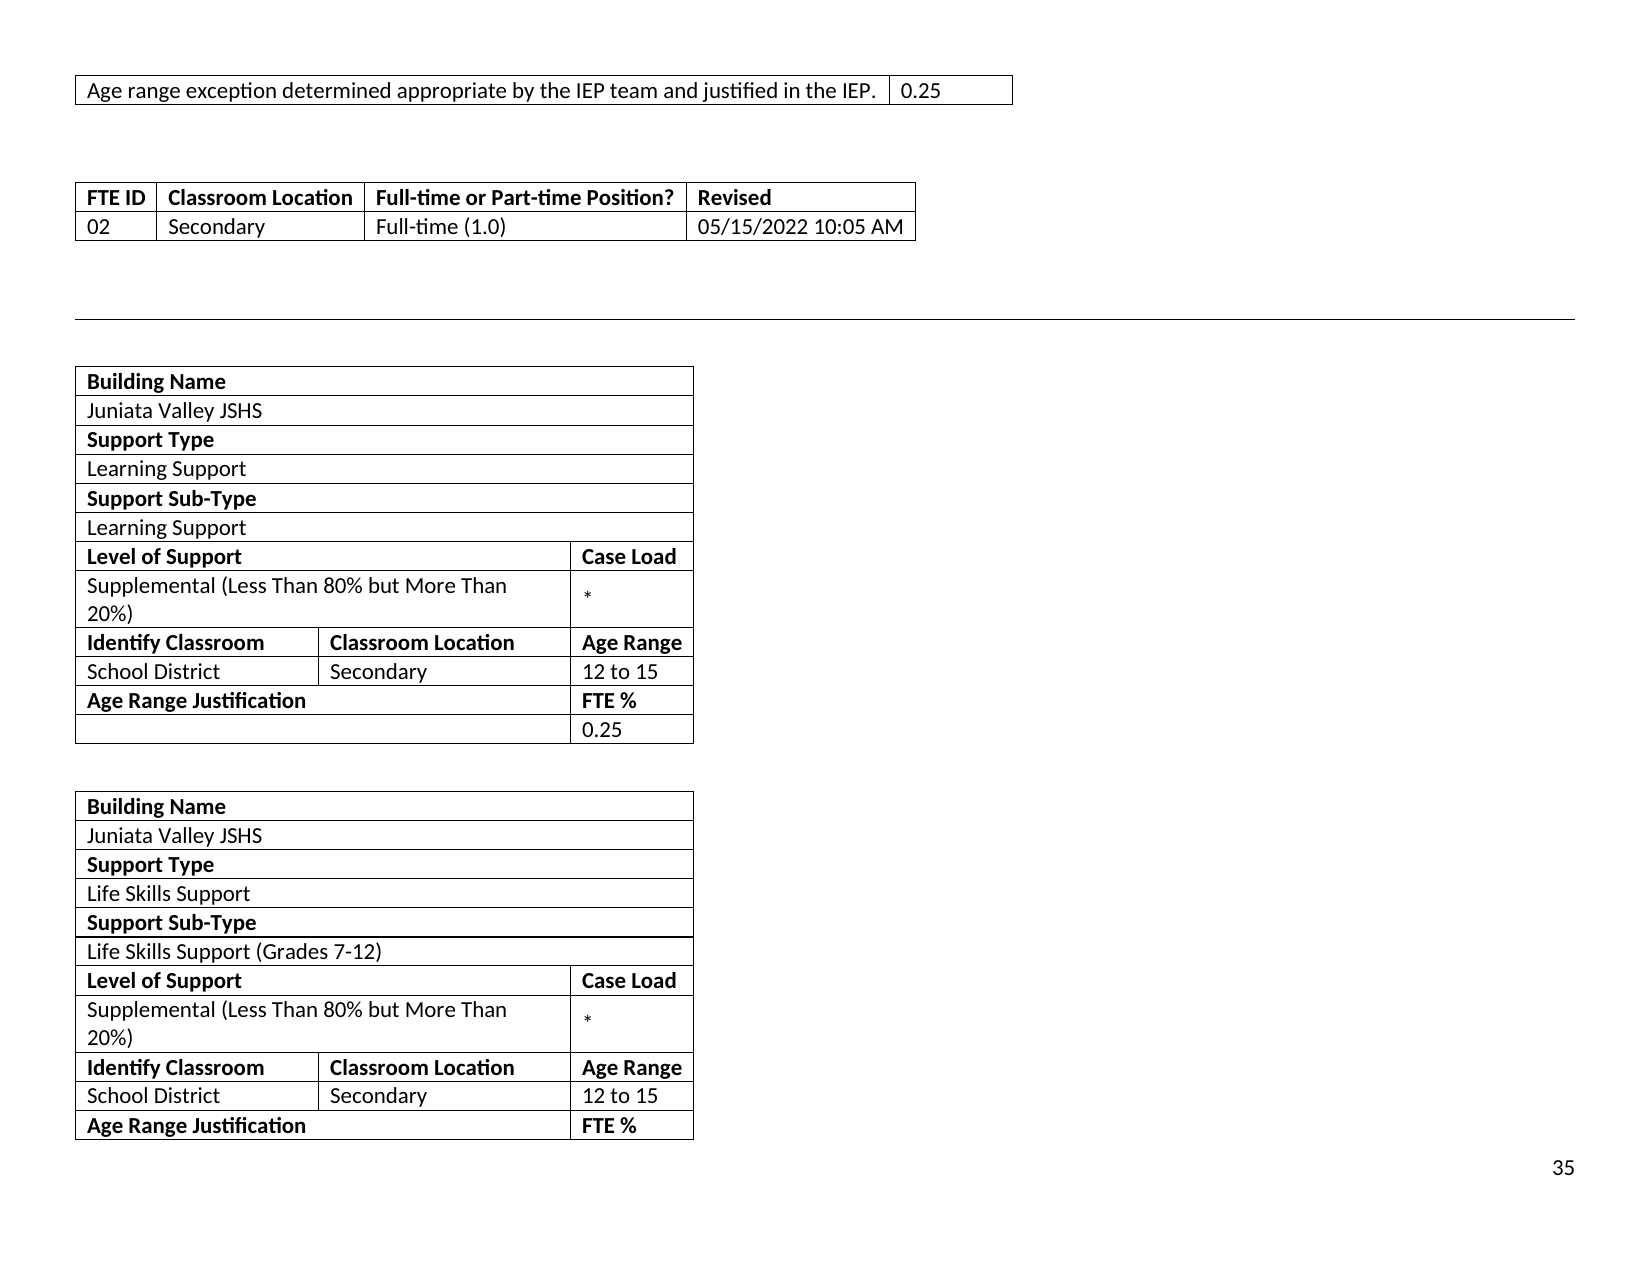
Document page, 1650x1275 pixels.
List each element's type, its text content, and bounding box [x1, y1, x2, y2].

table_cell Full-time (1.0) [365, 212, 686, 240]
table_cell Learning Support [76, 513, 693, 541]
table_cell 05/15/2022 10:05 AM [687, 212, 915, 240]
table_header Full-time or Part-time Position? [365, 183, 686, 211]
table_cell 0.25 [571, 715, 693, 743]
table_cell Classroom Location [319, 1053, 570, 1081]
table_cell Life Skills Support (Grades 7-12) [76, 938, 693, 965]
table_header Revised [687, 183, 915, 211]
table_cell Age Range [571, 1053, 693, 1081]
table_header FTE ID [76, 183, 156, 211]
table_cell FTE % [571, 686, 693, 714]
table_cell Secondary [319, 657, 570, 685]
table_cell Support Sub-Type [76, 908, 693, 936]
table_cell Level of Support [76, 542, 570, 570]
table_cell 02 [76, 212, 156, 240]
table_cell School District [76, 1082, 318, 1110]
table_cell FTE % [571, 1111, 693, 1139]
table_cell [76, 996, 570, 1052]
table_cell Case Load [571, 542, 693, 570]
table_cell Learning Support [76, 455, 693, 483]
table_cell Support Type [76, 426, 693, 453]
table_cell [76, 715, 570, 743]
table_header Building Name [76, 792, 693, 820]
table_cell Support Sub-Type [76, 484, 693, 512]
table_header Classroom Location [157, 183, 364, 211]
table_cell Case Load [571, 966, 693, 994]
table_cell Life Skills Support [76, 879, 693, 907]
table_cell 12 to 15 [571, 1082, 693, 1110]
table_cell Level of Support [76, 966, 570, 994]
table_cell Support Type [76, 850, 693, 878]
table_cell School District [76, 657, 318, 685]
table_cell * [571, 996, 693, 1052]
table_cell 12 to 15 [571, 657, 693, 685]
table_cell Age Range Justification [76, 1111, 570, 1139]
table_cell * [571, 571, 693, 627]
table_cell Age range exception determined appropriate by the IEP team and justified in the IEP. [76, 76, 889, 104]
table_cell 0.25 [890, 76, 1012, 104]
table_header Building Name [76, 367, 693, 395]
table_cell Classroom Location [319, 628, 570, 656]
table_cell Juniata Valley JSHS [76, 821, 693, 849]
table_cell Juniata Valley JSHS [76, 396, 693, 424]
table_cell Secondary [319, 1082, 570, 1110]
table_cell Secondary [157, 212, 364, 240]
table_cell Age Range [571, 628, 693, 656]
table_cell Age Range Justification [76, 686, 570, 714]
table_cell Supplemental (Less Than 80% but More Than 20%) [76, 571, 570, 627]
table_cell Identify Classroom [76, 1053, 318, 1081]
table_cell Identify Classroom [76, 628, 318, 656]
